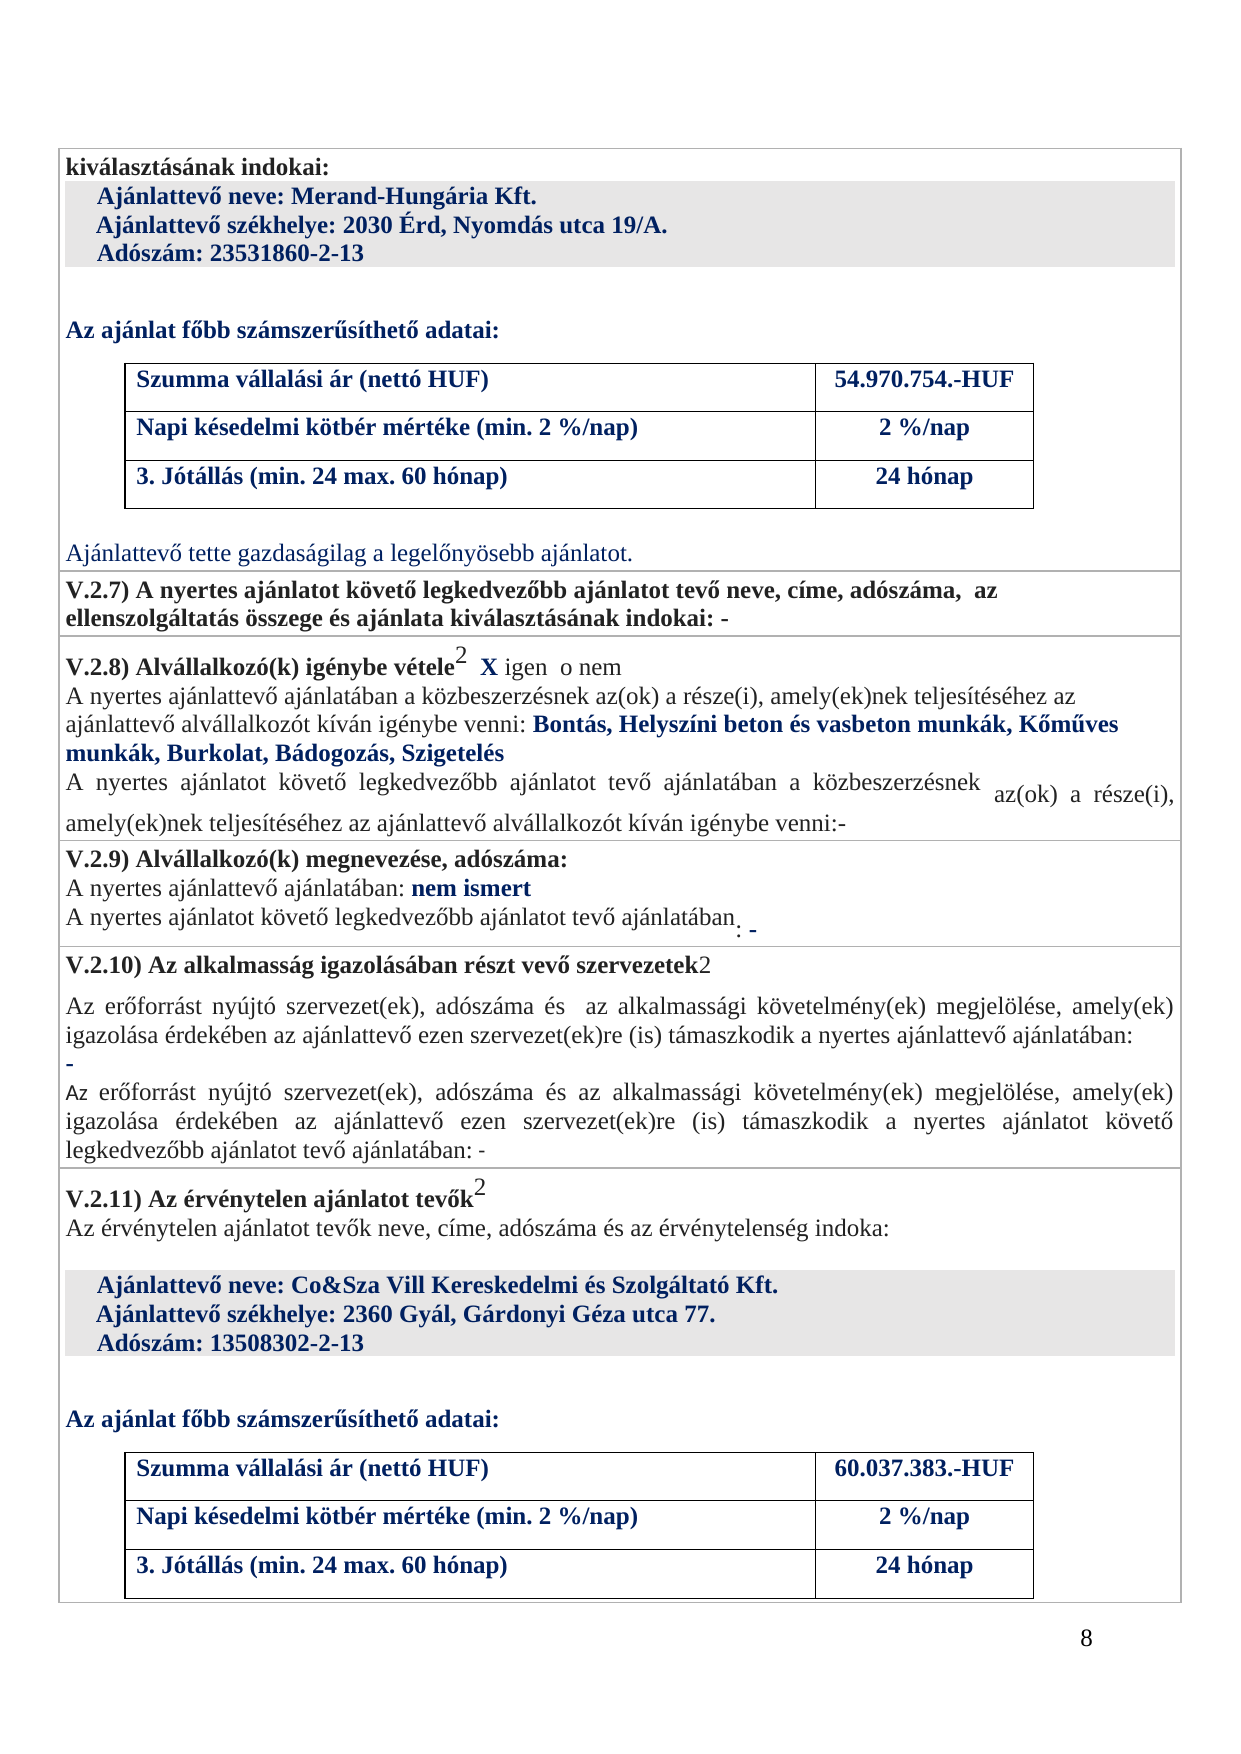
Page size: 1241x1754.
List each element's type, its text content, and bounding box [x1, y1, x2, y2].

table_cell V.2.7) A nyertes ajánlatot követő legkedvezőbb ajánlatot tevő neve, címe, adószáma, az ellenszolgáltatás összege és ajánlata kiválasztásának indokai: - [60, 572, 1180, 635]
table_cell V.2.8) Alvállalkozó(k) igénybe vétele2 X igen o nem A nyertes ajánlattevő ajánlatában a közbeszerzésnek az(ok) a része(i), amely(ek)nek teljesítéséhez az ajánlattevő alvállalkozót kíván igénybe venni: Bontás, Helyszíni beton és vasbeton munkák, Kőműves munkák, Burkolat, Bádogozás, Szigetelés A nyertes ajánlatot követő legkedvezőbb ajánlatot tevő ajánlatában a közbeszerzésnek az(ok) a része(i), amely(ek)nek teljesítéséhez az ajánlattevő alvállalkozót kíván igénybe venni:- [60, 637, 1180, 839]
table_cell V.2.9) Alvállalkozó(k) megnevezése, adószáma: A nyertes ajánlattevő ajánlatában: nem ismert A nyertes ajánlatot követő legkedvezőbb ajánlatot tevő ajánlatában: - [60, 841, 1180, 946]
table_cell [60, 1169, 1180, 1602]
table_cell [60, 149, 1180, 570]
table_cell V.2.10) Az alkalmasság igazolásában részt vevő szervezetek2 Az erőforrást nyújtó szervezet(ek), adószáma és az alkalmassági követelmény(ek) megjelölése, amely(ek) igazolása érdekében az ajánlattevő ezen szervezet(ek)re (is) támaszkodik a nyertes ajánlattevő ajánlatában: - Az erőforrást nyújtó szervezet(ek), adószáma és az alkalmassági követelmény(ek) megjelölése, amely(ek) igazolása érdekében az ajánlattevő ezen szervezet(ek)re (is) támaszkodik a nyertes ajánlatot követő legkedvezőbb ajánlatot tevő ajánlatában: - [60, 947, 1180, 1167]
